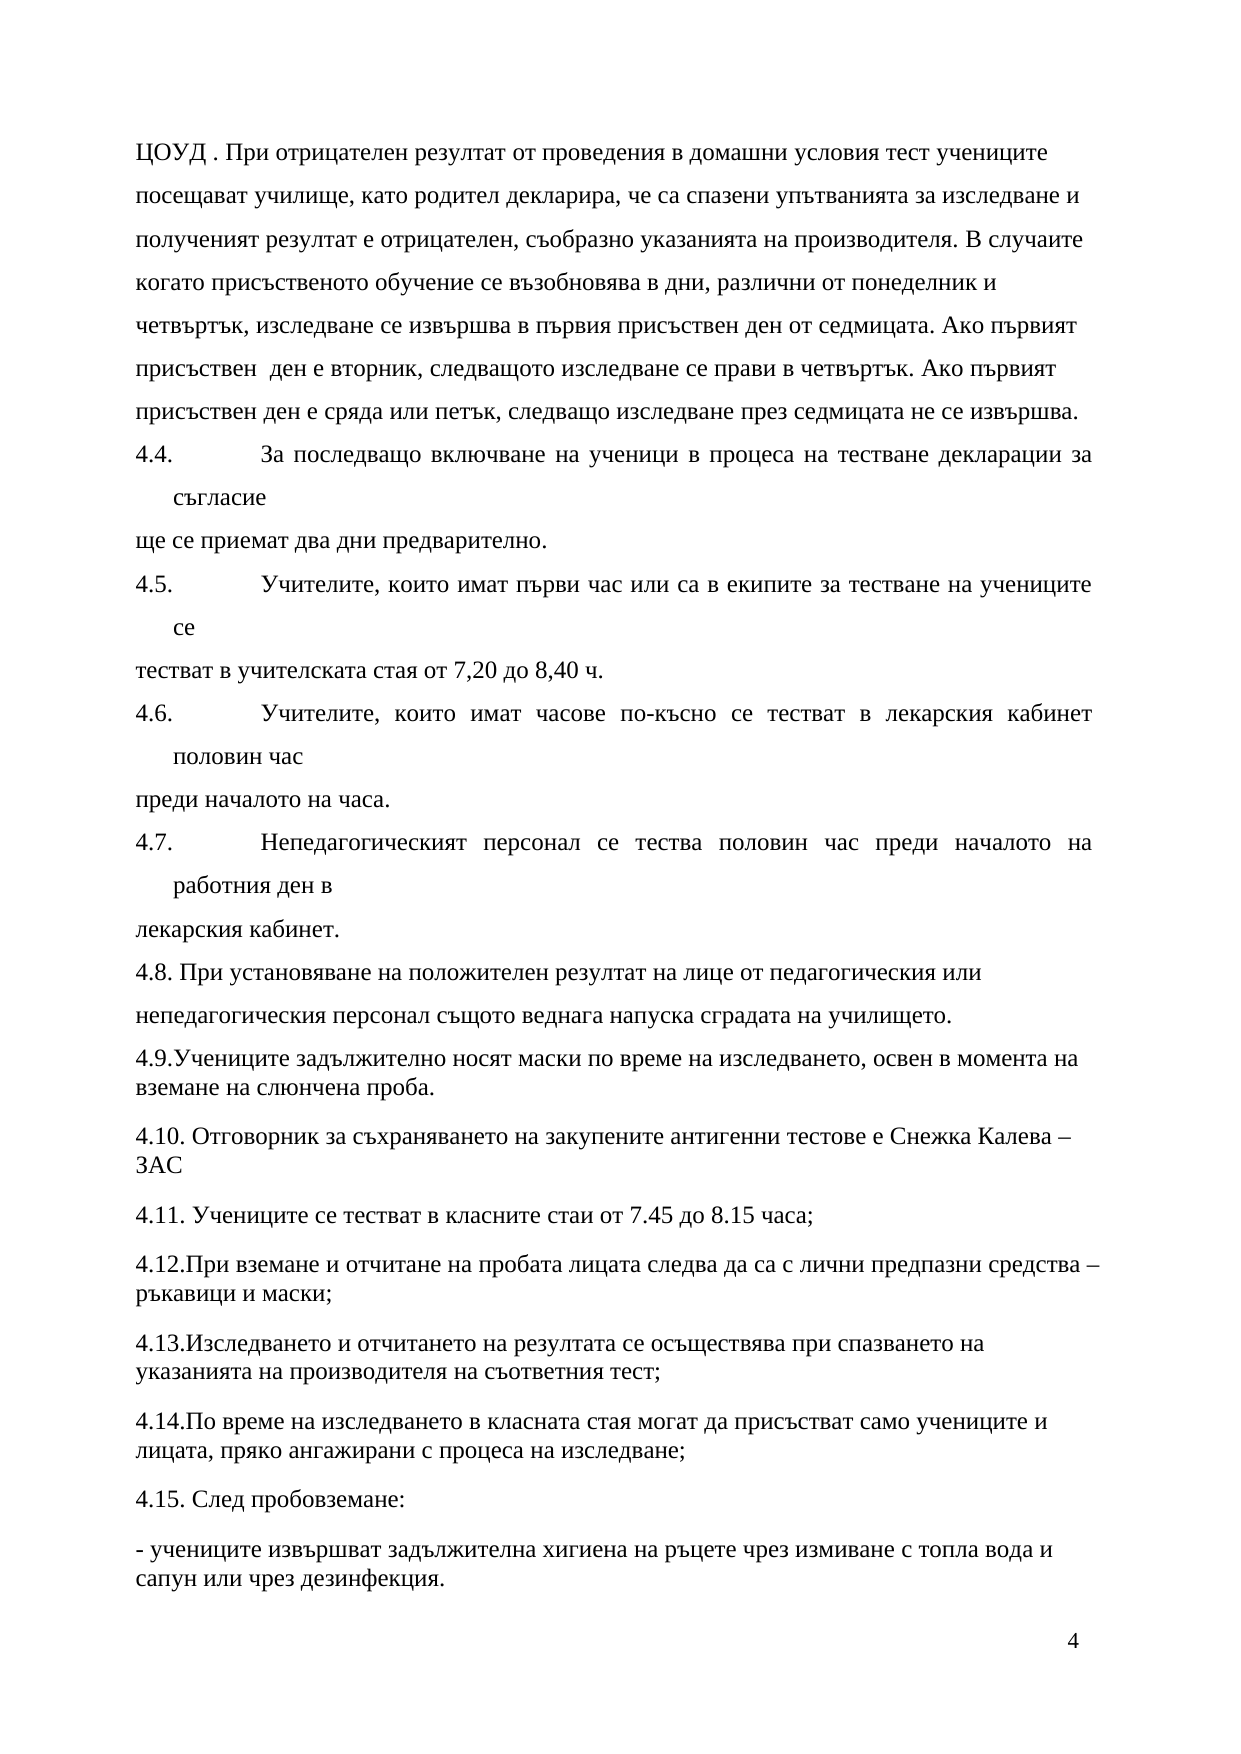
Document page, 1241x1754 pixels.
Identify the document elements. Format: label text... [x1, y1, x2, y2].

text 4.15. След пробовземане: [135, 1484, 1105, 1513]
text лекарския кабинет. [135, 914, 1093, 942]
text 4.14.По време на изследването в класната стая могат да присъстват само учениците и лицата, пряко ангажирани с процеса на изследване; [135, 1406, 1105, 1463]
text 4.12.При вземане и отчитане на пробата лицата следва да са с лични предпазни средства – ръкавици и маски; [135, 1249, 1105, 1307]
text 4.8. При установяване на положителен резултат на лице от педагогическия или непедагогическия персонал същото веднага напуска сградата на училището. [135, 957, 1093, 1029]
text - учениците извършват задължителна хигиена на ръцете чрез измиване с топла вода и сапун или чрез дезинфекция. [135, 1534, 1105, 1591]
text 4.13.Изследването и отчитането на резултата се осъществява при спазването на указанията на производителя на съответния тест; [135, 1328, 1105, 1385]
text тестват в учителската стая от 7,20 до 8,40 ч. [135, 655, 1093, 684]
list За последващо включване на ученици в процеса на тестване декларации за съгласие [135, 439, 1093, 511]
text 4.10. Отговорник за съхраняването на закупените антигенни тестове е Снежка Калева – ЗАС [135, 1121, 1105, 1179]
text 4.11. Учениците се тестват в класните стаи от 7.45 до 8.15 часа; [135, 1200, 1105, 1228]
text 4.9.Учениците задължително носят маски по време на изследването, освен в момента на вземане на слюнчена проба. [135, 1043, 1105, 1101]
text преди началото на часа. [135, 784, 1093, 813]
list Учителите, които имат часове по-късно се тестват в лекарския кабинет половин час [135, 698, 1093, 770]
list Непедагогическият персонал се тества половин час преди началото на работния ден в [135, 827, 1093, 899]
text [135, 137, 1093, 425]
list Учителите, които имат първи час или са в екипите за тестване на учениците се [135, 569, 1093, 641]
text ще се приемат два дни предварително. [135, 526, 1093, 554]
